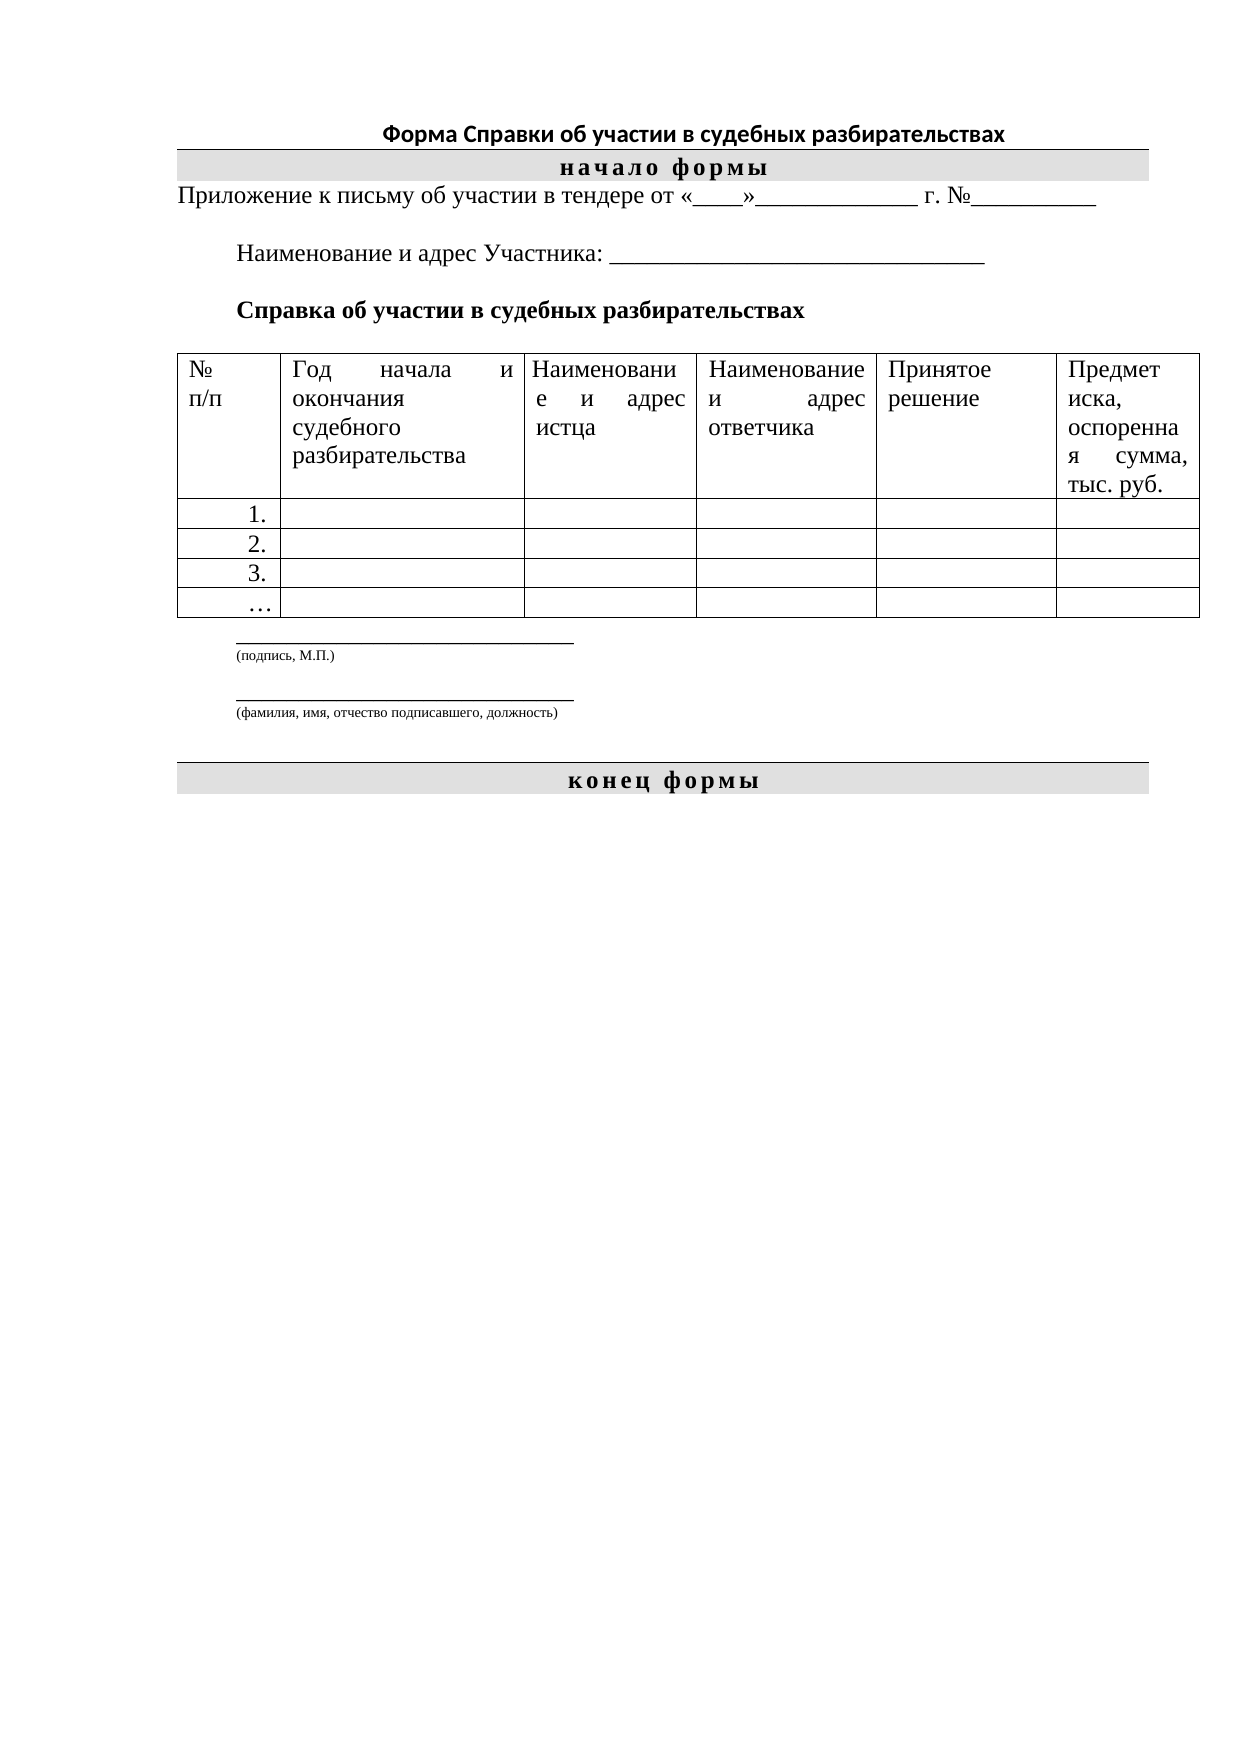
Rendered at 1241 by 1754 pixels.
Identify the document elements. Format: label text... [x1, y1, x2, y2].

table_header Принятое решение [877, 354, 1056, 498]
table_cell 2. [178, 529, 280, 557]
text (фамилия, имя, отчество подписавшего, должность) [177, 704, 1152, 733]
table_header № п/п [178, 354, 280, 498]
text Приложение к письму об участии в тендере от «____»_____________ г. №__________ [177, 181, 1152, 209]
text Справка об участии в судебных разбирательствах [177, 296, 1152, 324]
table_cell [877, 559, 1056, 587]
table_cell … [178, 588, 280, 617]
table_cell [877, 499, 1056, 528]
table_header Наименование и адрес ответчика [697, 354, 876, 498]
table_cell [697, 588, 876, 617]
table_cell [697, 559, 876, 587]
table_cell [281, 588, 524, 617]
table_cell [1057, 499, 1199, 528]
table_cell [1057, 588, 1199, 617]
table_cell [525, 588, 696, 617]
table_cell [525, 499, 696, 528]
text конец формы [177, 763, 1149, 794]
table_cell [1057, 529, 1199, 557]
table_cell [281, 559, 524, 587]
table_cell [697, 499, 876, 528]
table_header Год начала и окончания судебного разбирательства [281, 354, 524, 498]
text ___________________________ [177, 676, 1152, 704]
table_cell [525, 559, 696, 587]
table_cell [1057, 559, 1199, 587]
table_cell [281, 529, 524, 557]
text Наименование и адрес Участника: ______________________________ [177, 238, 1152, 267]
table_cell 3. [178, 559, 280, 587]
text ___________________________ [177, 618, 1152, 647]
table_cell 1. [178, 499, 280, 528]
text начало формы [177, 150, 1149, 181]
table_cell [281, 499, 524, 528]
table_header Предмет иска, оспоренная сумма, тыс. руб. [1057, 354, 1199, 498]
table_cell [525, 529, 696, 557]
table_cell [697, 529, 876, 557]
table_cell [877, 529, 1056, 557]
table_header Наименование и адрес истца [525, 354, 696, 498]
table_cell [877, 588, 1056, 617]
list Форма Справки об участии в судебных разбирательствах [236, 118, 1152, 149]
text (подпись, М.П.) [177, 647, 1152, 676]
